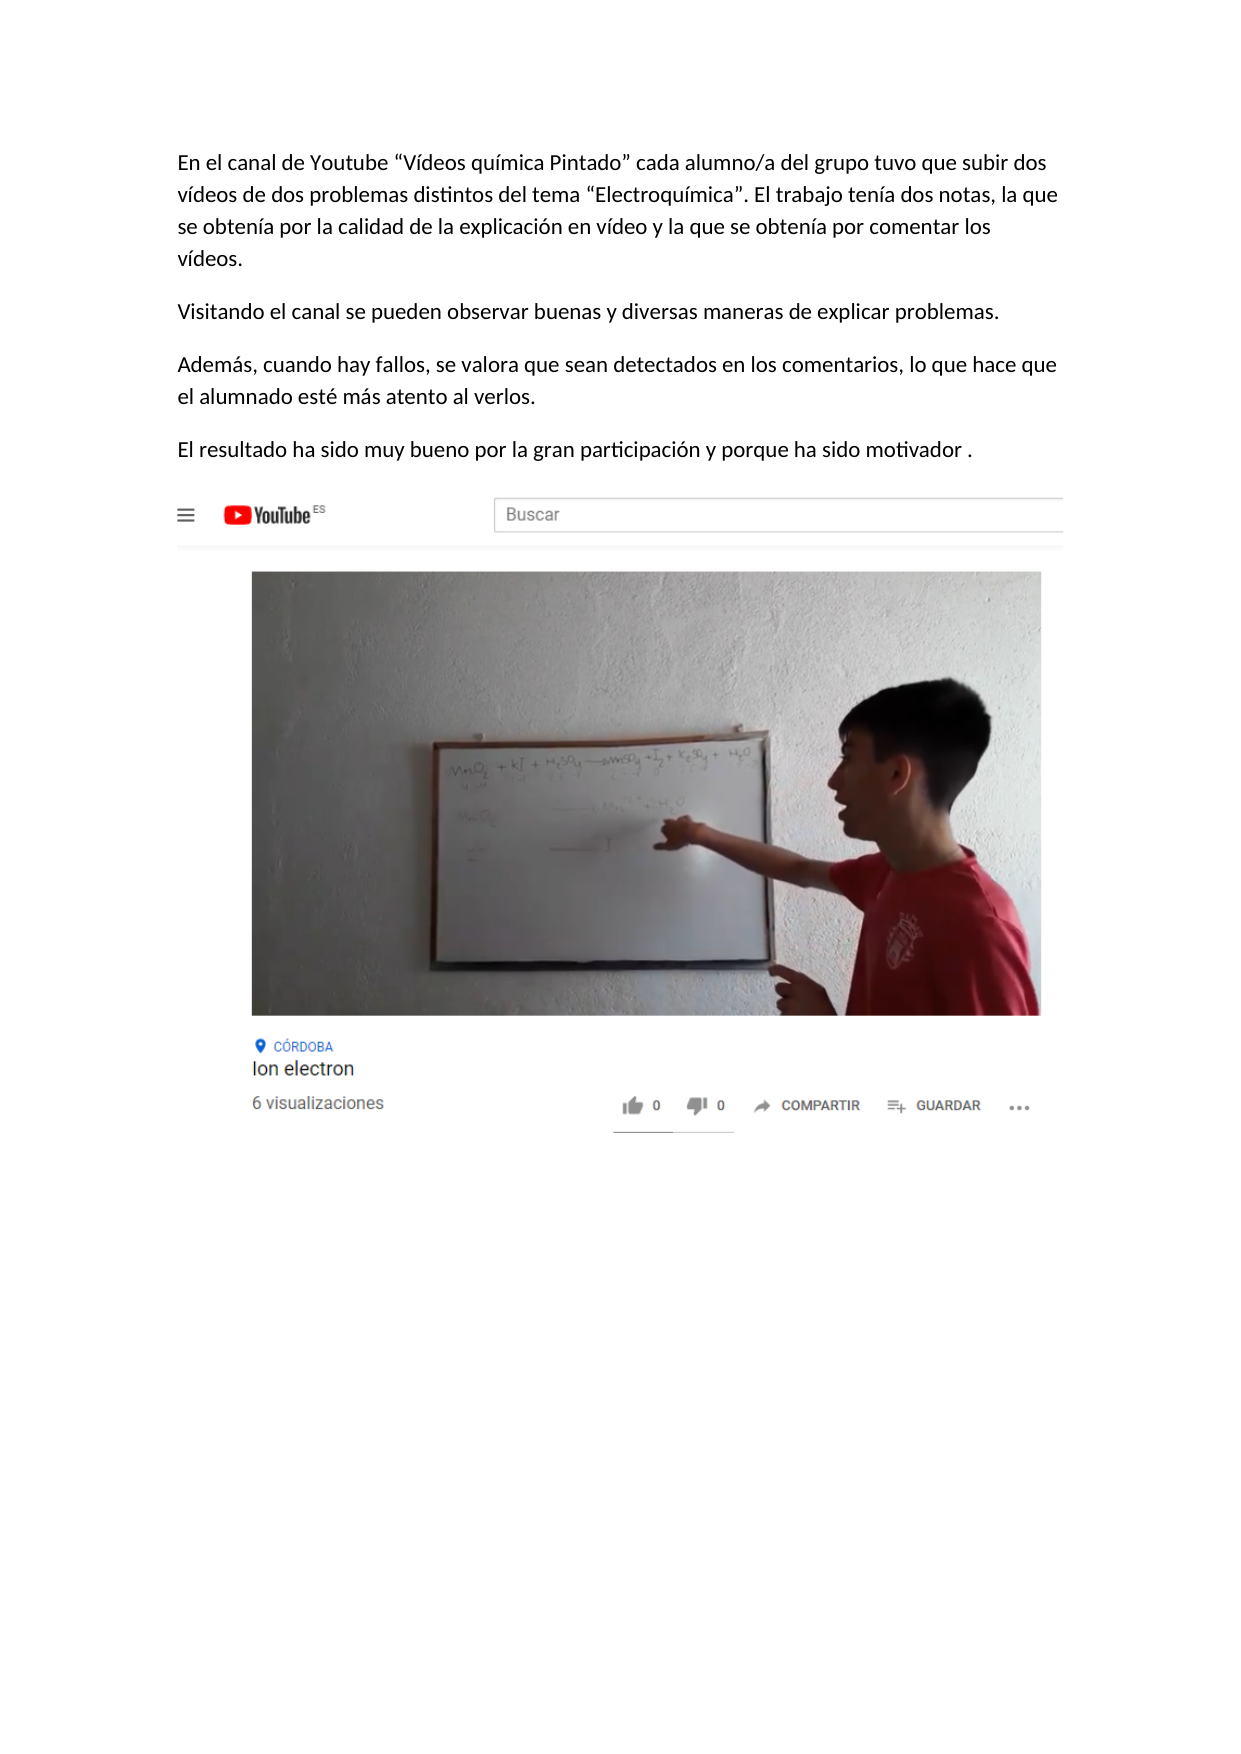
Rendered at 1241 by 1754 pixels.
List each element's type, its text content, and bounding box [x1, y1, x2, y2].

text El resultado ha sido muy bueno por la gran participación y porque ha sido motivador . [177, 435, 1063, 463]
text Visitando el canal se pueden observar buenas y diversas maneras de explicar problemas. [177, 297, 1063, 325]
picture [177, 488, 1064, 1133]
text En el canal de Youtube “Vídeos química Pintado” cada alumno/a del grupo tuvo que subir dos vídeos de dos problemas distintos del tema “Electroquímica”. El trabajo tenía dos notas, la que se obtenía por la calidad de la explicación en vídeo y la que se obtenía por comentar los vídeos. [177, 148, 1063, 272]
text Además, cuando hay fallos, se valora que sean detectados en los comentarios, lo que hace que el alumnado esté más atento al verlos. [177, 350, 1063, 410]
